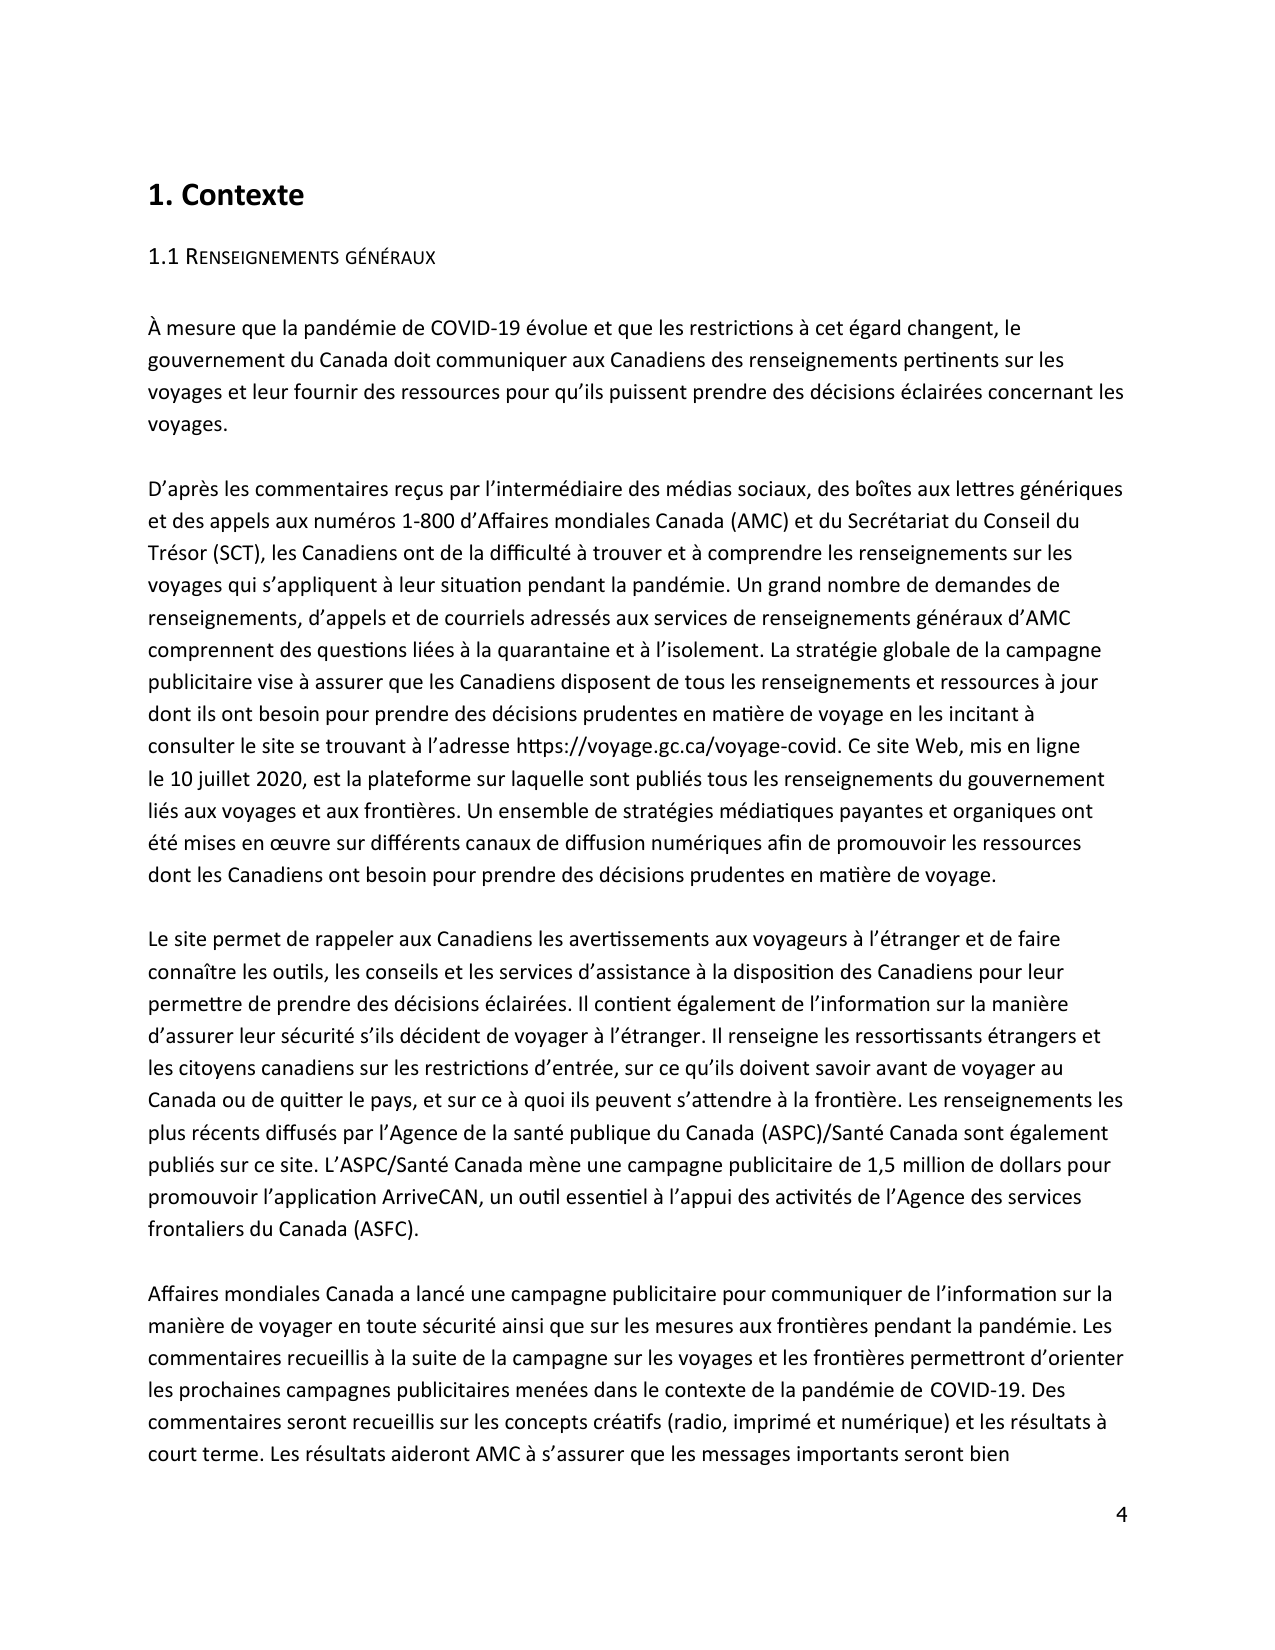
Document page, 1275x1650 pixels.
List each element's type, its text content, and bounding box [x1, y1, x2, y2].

text Le site permet de rappeler aux Canadiens les avertissements aux voyageurs à l’étranger et de faire connaître les outils, les conseils et les services d’assistance à la disposition des Canadiens pour leur permettre de prendre des décisions éclairées. Il contient également de l’information sur la manière d’assurer leur sécurité s’ils décident de voyager à l’étranger. Il renseigne les ressortissants étrangers et les citoyens canadiens sur les restrictions d’entrée, sur ce qu’ils doivent savoir avant de voyager au Canada ou de quitter le pays, et sur ce à quoi ils peuvent s’attendre à la frontière. Les renseignements les plus récents diffusés par l’Agence de la santé publique du Canada (ASPC)/Santé Canada sont également publiés sur ce site. L’ASPC/Santé Canada mène une campagne publicitaire de 1,5 million de dollars pour promouvoir l’application ArriveCAN, un outil essentiel à l’appui des activités de l’Agence des services frontaliers du Canada (ASFC). [148, 924, 1127, 1242]
text D’après les commentaires reçus par l’intermédiaire des médias sociaux, des boîtes aux lettres génériques et des appels aux numéros 1-800 d’Affaires mondiales Canada (AMC) et du Secrétariat du Conseil du Trésor (SCT), les Canadiens ont de la difficulté à trouver et à comprendre les renseignements sur les voyages qui s’appliquent à leur situation pendant la pandémie. Un grand nombre de demandes de renseignements, d’appels et de courriels adressés aux services de renseignements généraux d’AMC comprennent des questions liées à la quarantaine et à l’isolement. La stratégie globale de la campagne publicitaire vise à assurer que les Canadiens disposent de tous les renseignements et ressources à jour dont ils ont besoin pour prendre des décisions prudentes en matière de voyage en les incitant à consulter le site se trouvant à l’adresse https://voyage.gc.ca/voyage-covid. Ce site Web, mis en ligne le 10 juillet 2020, est la plateforme sur laquelle sont publiés tous les renseignements du gouvernement liés aux voyages et aux frontières. Un ensemble de stratégies médiatiques payantes et organiques ont été mises en œuvre sur différents canaux de diffusion numériques afin de promouvoir les ressources dont les Canadiens ont besoin pour prendre des décisions prudentes en matière de voyage. [148, 474, 1127, 888]
subtitle 1. Contexte [148, 173, 1127, 213]
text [148, 1279, 1127, 1468]
subtitle 1.1 Renseignements généraux [148, 240, 1127, 270]
text À mesure que la pandémie de COVID-19 évolue et que les restrictions à cet égard changent, le gouvernement du Canada doit communiquer aux Canadiens des renseignements pertinents sur les voyages et leur fournir des ressources pour qu’ils puissent prendre des décisions éclairées concernant les voyages. [148, 313, 1127, 438]
